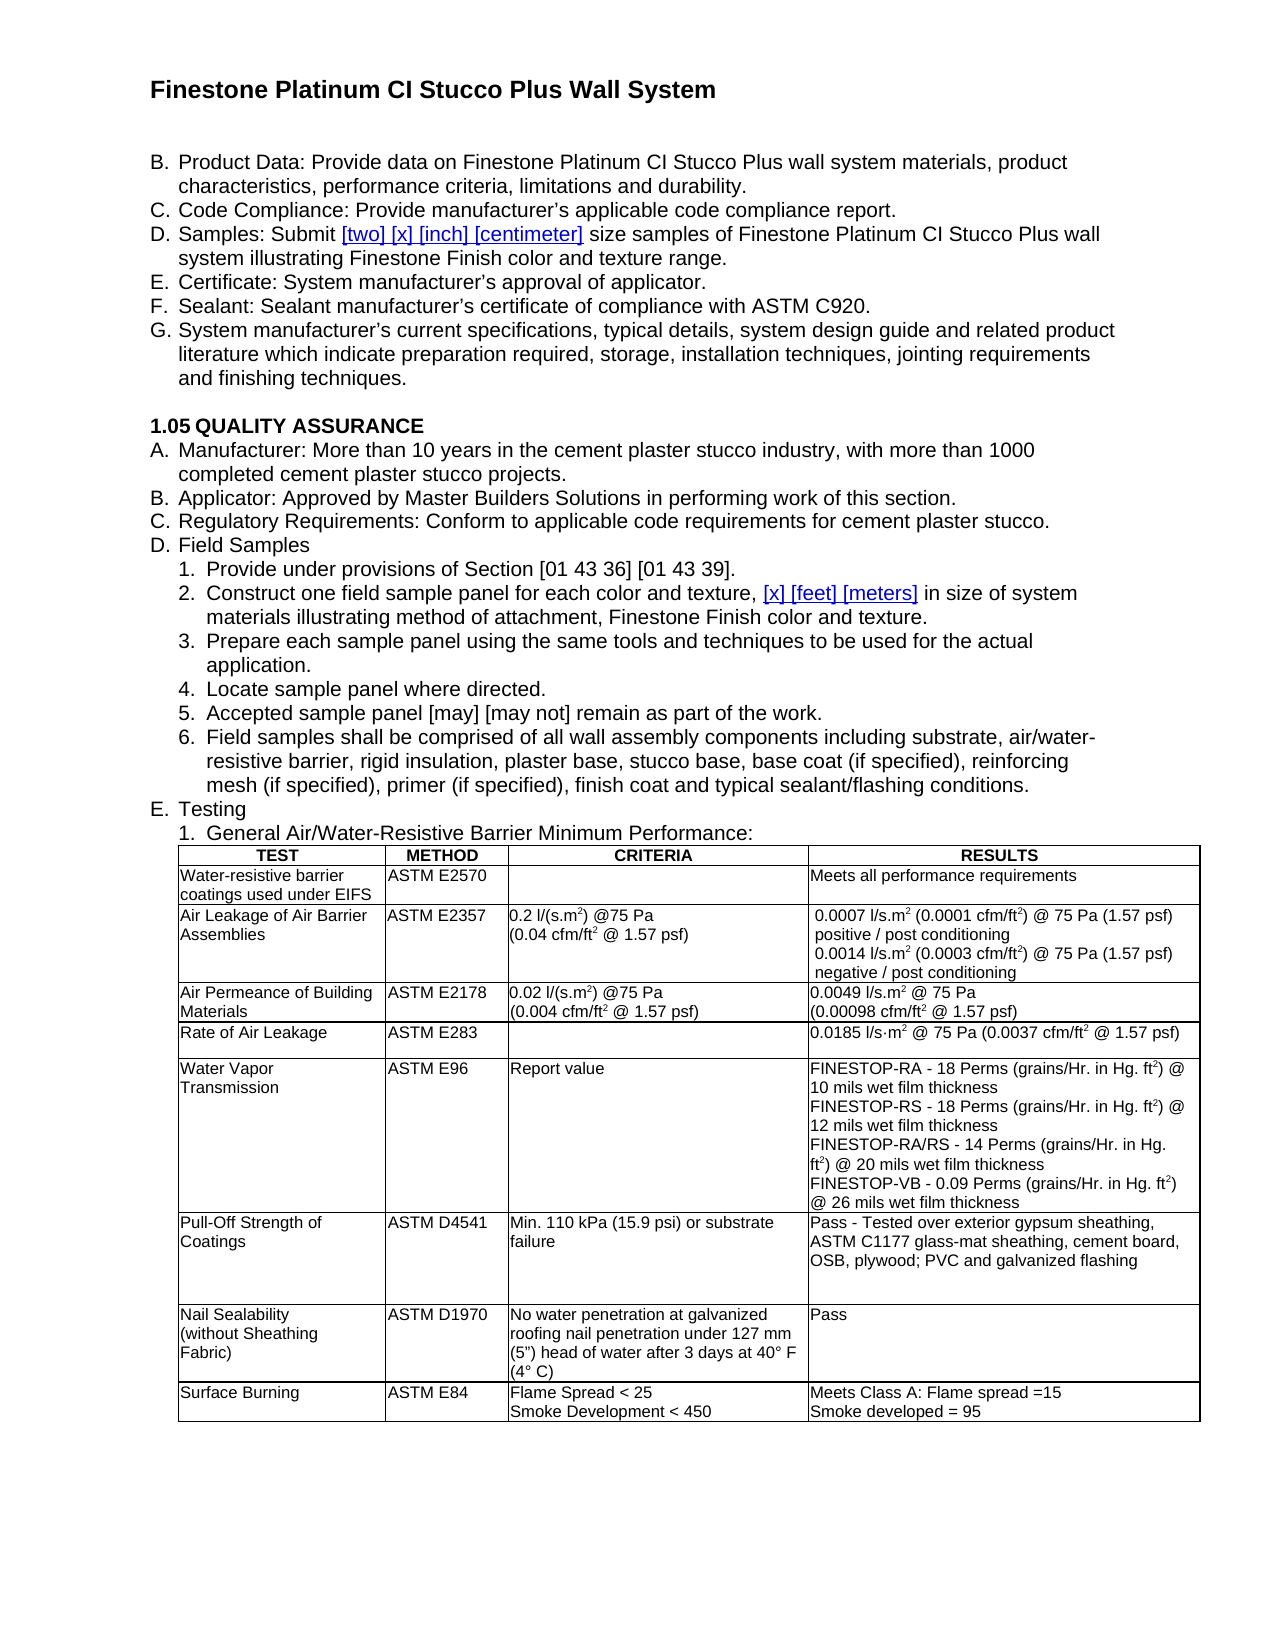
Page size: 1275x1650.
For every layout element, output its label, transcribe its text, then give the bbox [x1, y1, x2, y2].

table_cell Air Leakage of Air Barrier Assemblies [179, 905, 385, 982]
table_cell [509, 1023, 808, 1057]
table_cell Pull-Off Strength of Coatings [179, 1213, 385, 1304]
list Accepted sample panel [may] [may not] remain as part of the work. [178, 701, 1125, 725]
table_cell Air Permeance of Building Materials [179, 983, 385, 1021]
list Testing [150, 797, 1125, 821]
list QUALITY ASSURANCE [150, 413, 1125, 437]
list Regulatory Requirements: Conform to applicable code requirements for cement plaster stucco. [150, 509, 1125, 533]
list Prepare each sample panel using the same tools and techniques to be used for the actual application. [178, 629, 1125, 677]
table_header RESULTS [809, 846, 1199, 865]
list Provide under provisions of Section [01 43 36] [01 43 39]. [178, 557, 1125, 581]
table_cell Pass - Tested over exterior gypsum sheathing, ASTM C1177 glass-mat sheathing, cement board, OSB, plywood; PVC and galvanized flashing [809, 1213, 1199, 1304]
list Locate sample panel where directed. [178, 677, 1125, 701]
table_cell Nail Sealability (without Sheathing Fabric) [179, 1305, 385, 1381]
table_cell Water-resistive barrier coatings used under EIFS [179, 866, 385, 904]
table_cell ASTM E283 [386, 1023, 508, 1057]
table_cell [509, 866, 808, 904]
table_cell Min. 110 kPa (15.9 psi) or substrate failure [509, 1213, 808, 1304]
table_cell ASTM E96 [386, 1059, 508, 1212]
table_header CRITERIA [509, 846, 808, 865]
table_cell ASTM D4541 [386, 1213, 508, 1304]
table_cell Pass [809, 1305, 1199, 1381]
table_cell Meets all performance requirements [809, 866, 1199, 904]
table_cell ASTM E2178 [386, 983, 508, 1021]
table_cell Report value [509, 1059, 808, 1212]
table_cell Flame Spread < 25 Smoke Development < 450 [509, 1383, 808, 1421]
table_cell 0.2 l/(s.m2) @75 Pa (0.04 cfm/ft2 @ 1.57 psf) [509, 905, 808, 982]
list Field Samples [150, 533, 1125, 557]
table_header METHOD [386, 846, 508, 865]
list Code Compliance: Provide manufacturer’s applicable code compliance report. [150, 198, 1125, 222]
table_cell No water penetration at galvanized roofing nail penetration under 127 mm (5”) head of water after 3 days at 40° F (4° C) [509, 1305, 808, 1381]
table_cell Water Vapor Transmission [179, 1059, 385, 1212]
list Certificate: System manufacturer’s approval of applicator. [150, 270, 1125, 294]
list Manufacturer: More than 10 years in the cement plaster stucco industry, with more than 1000 completed cement plaster stucco projects. [150, 437, 1125, 485]
list Applicator: Approved by Master Builders Solutions in performing work of this section. [150, 485, 1125, 509]
table_header TEST [179, 846, 385, 865]
list General Air/Water-Resistive Barrier Minimum Performance: [178, 821, 1125, 845]
table_cell ASTM E2357 [386, 905, 508, 982]
list Sealant: Sealant manufacturer’s certificate of compliance with ASTM C920. [150, 294, 1125, 318]
table_cell 0.0007 l/s.m2 (0.0001 cfm/ft2) @ 75 Pa (1.57 psf) positive / post conditioning 0.0014 l/s.m2 (0.0003 cfm/ft2) @ 75 Pa (1.57 psf) negative / post conditioning [809, 905, 1199, 982]
table_cell Meets Class A: Flame spread =15 Smoke developed = 95 [809, 1383, 1199, 1421]
table_cell ASTM E84 [386, 1383, 508, 1421]
list Product Data: Provide data on Finestone Platinum CI Stucco Plus wall system materials, product characteristics, performance criteria, limitations and durability. [150, 150, 1125, 198]
list Field samples shall be comprised of all wall assembly components including substrate, air/water-resistive barrier, rigid insulation, plaster base, stucco base, base coat (if specified), reinforcing mesh (if specified), primer (if specified), finish coat and typical sealant/flashing conditions. [178, 725, 1125, 797]
table_cell Rate of Air Leakage [179, 1023, 385, 1057]
list System manufacturer’s current specifications, typical details, system design guide and related product literature which indicate preparation required, storage, installation techniques, jointing requirements and finishing techniques. [150, 318, 1125, 389]
list Samples: Submit [two] [x] [inch] [centimeter] size samples of Finestone Platinum CI Stucco Plus wall system illustrating Finestone Finish color and texture range. [150, 222, 1125, 270]
table_cell Surface Burning [179, 1383, 385, 1421]
table_cell ASTM E2570 [386, 866, 508, 904]
list Construct one field sample panel for each color and texture, [x] [feet] [meters] in size of system materials illustrating method of attachment, Finestone Finish color and texture. [178, 581, 1125, 629]
table_cell 0.02 l/(s.m2) @75 Pa (0.004 cfm/ft2 @ 1.57 psf) [509, 983, 808, 1021]
table_cell 0.0185 l/s·m2 @ 75 Pa (0.0037 cfm/ft2 @ 1.57 psf) [809, 1023, 1199, 1057]
table_cell ASTM D1970 [386, 1305, 508, 1381]
table_cell 0.0049 l/s.m2 @ 75 Pa (0.00098 cfm/ft2 @ 1.57 psf) [809, 983, 1199, 1021]
table_cell FINESTOP-RA - 18 Perms (grains/Hr. in Hg. ft2) @ 10 mils wet film thickness FINESTOP-RS - 18 Perms (grains/Hr. in Hg. ft2) @ 12 mils wet film thickness FINESTOP-RA/RS - 14 Perms (grains/Hr. in Hg. ft2) @ 20 mils wet film thickness FINESTOP-VB - 0.09 Perms (grains/Hr. in Hg. ft2) @ 26 mils wet film thickness [809, 1059, 1199, 1212]
